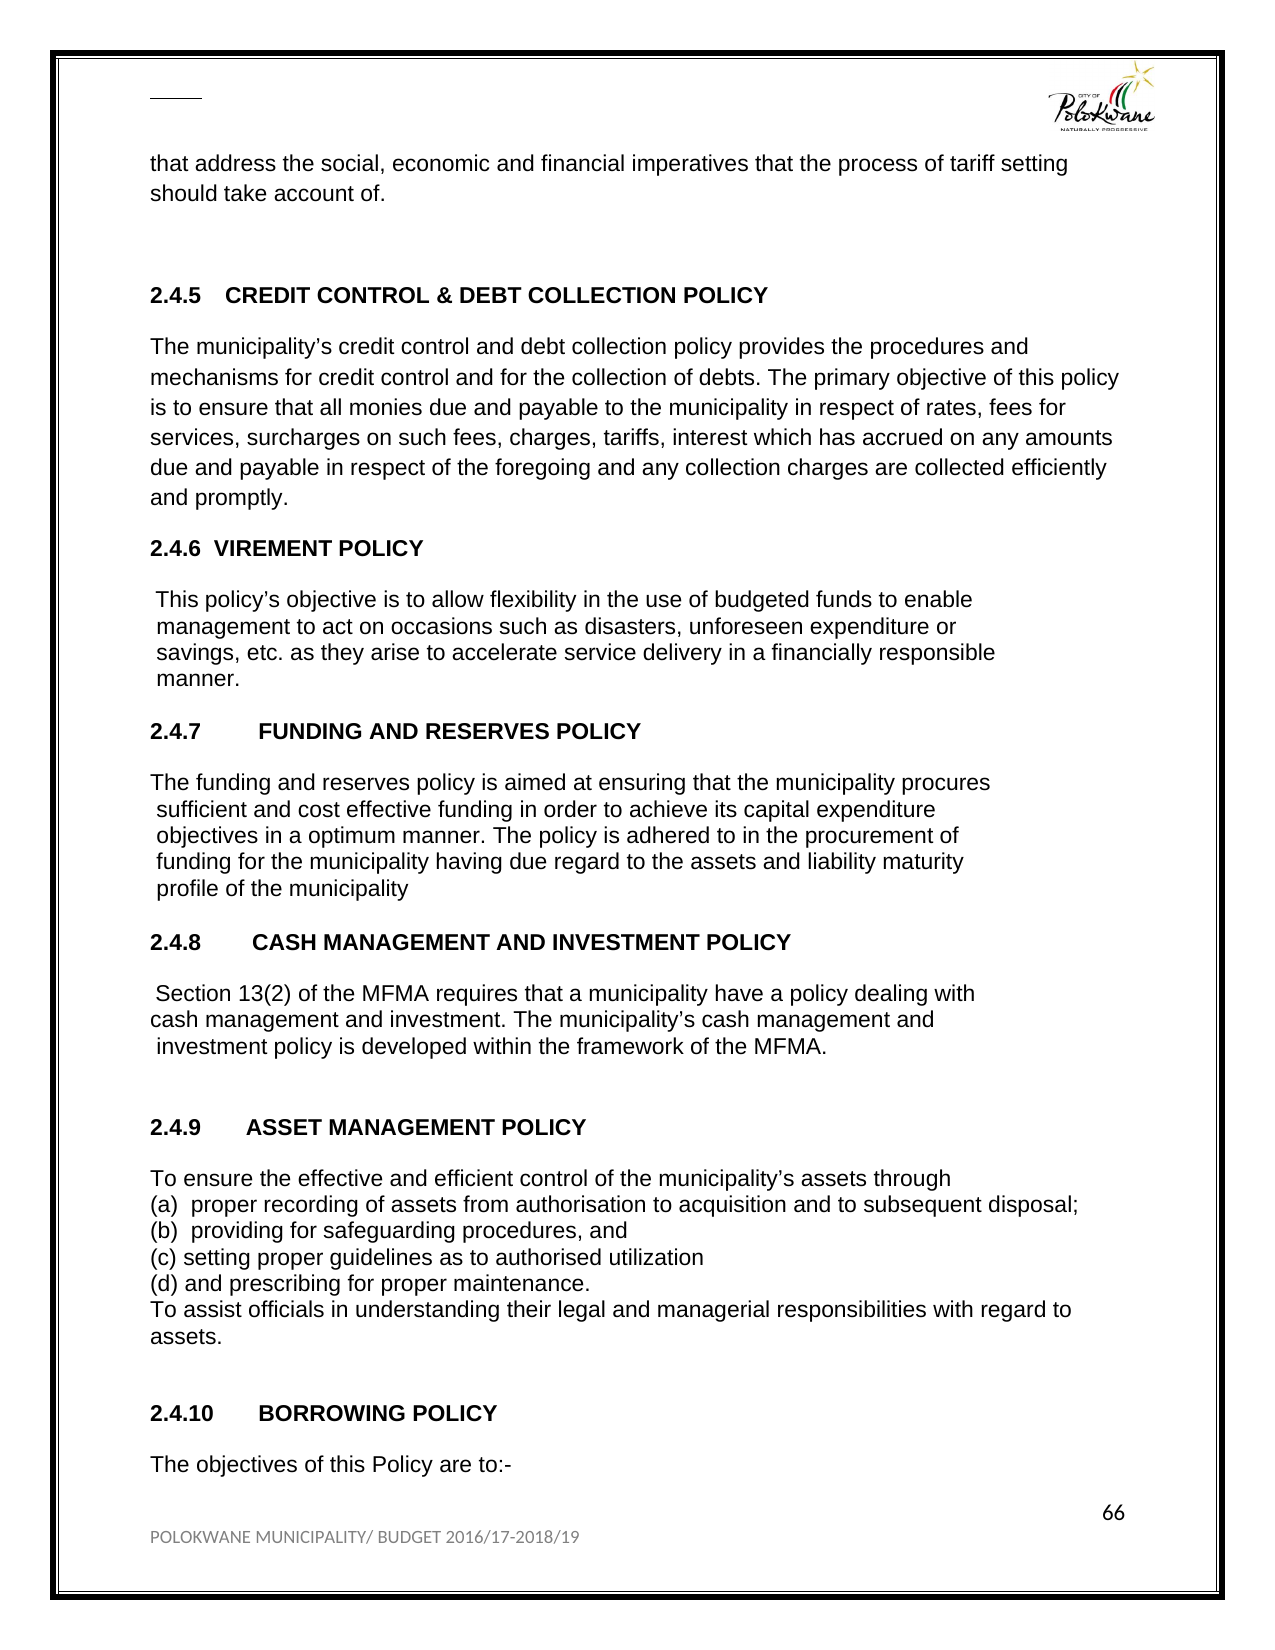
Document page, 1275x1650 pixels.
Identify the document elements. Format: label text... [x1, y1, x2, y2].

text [150, 150, 1125, 206]
text The funding and reserves policy is aimed at ensuring that the municipality procures [150, 769, 1125, 796]
text (a) proper recording of assets from authorisation to acquisition and to subsequent disposal; [150, 1191, 1125, 1217]
text 2.4.10 BORROWING POLICY [150, 1400, 1125, 1426]
text 2.4.9 ASSET MANAGEMENT POLICY [150, 1113, 1125, 1140]
text The municipality’s credit control and debt collection policy provides the procedures and mechanisms for credit control and for the collection of debts. The primary objective of this policy is to ensure that all monies due and payable to the municipality in respect of rates, fees for services, surcharges on such fees, charges, tariffs, interest which has accrued on any amounts due and payable in respect of the foregoing and any collection charges are collected efficiently and promptly. [150, 333, 1125, 511]
text Section 13(2) of the MFMA requires that a municipality have a policy dealing with [150, 980, 1125, 1006]
text 2.4.5 CREDIT CONTROL & DEBT COLLECTION POLICY [150, 282, 1125, 308]
picture [1048, 60, 1155, 131]
text funding for the municipality having due regard to the assets and liability maturity [150, 848, 1125, 874]
text The objectives of this Policy are to:- [150, 1451, 1125, 1477]
text management to act on occasions such as disasters, unforeseen expenditure or [150, 613, 1125, 639]
text manner. [150, 665, 1125, 692]
text To ensure the effective and efficient control of the municipality’s assets through [150, 1164, 1125, 1191]
text savings, etc. as they arise to accelerate service delivery in a financially responsible [150, 639, 1125, 665]
text (d) and prescribing for proper maintenance. [150, 1270, 1125, 1296]
text sufficient and cost effective funding in order to achieve its capital expenditure [150, 796, 1125, 822]
text 2.4.6 VIREMENT POLICY [150, 535, 1125, 562]
text investment policy is developed within the framework of the MFMA. [150, 1033, 1125, 1059]
text 2.4.7 FUNDING AND RESERVES POLICY [150, 718, 1125, 744]
text To assist officials in understanding their legal and managerial responsibilities with regard to assets. [150, 1296, 1125, 1349]
text objectives in a optimum manner. The policy is adhered to in the procurement of [150, 822, 1125, 848]
text profile of the municipality [150, 874, 1125, 901]
text This policy’s objective is to allow flexibility in the use of budgeted funds to enable [150, 586, 1125, 613]
text 2.4.8 CASH MANAGEMENT AND INVESTMENT POLICY [150, 929, 1125, 955]
text cash management and investment. The municipality’s cash management and [150, 1006, 1125, 1033]
text (b) providing for safeguarding procedures, and [150, 1217, 1125, 1243]
text (c) setting proper guidelines as to authorised utilization [150, 1243, 1125, 1270]
